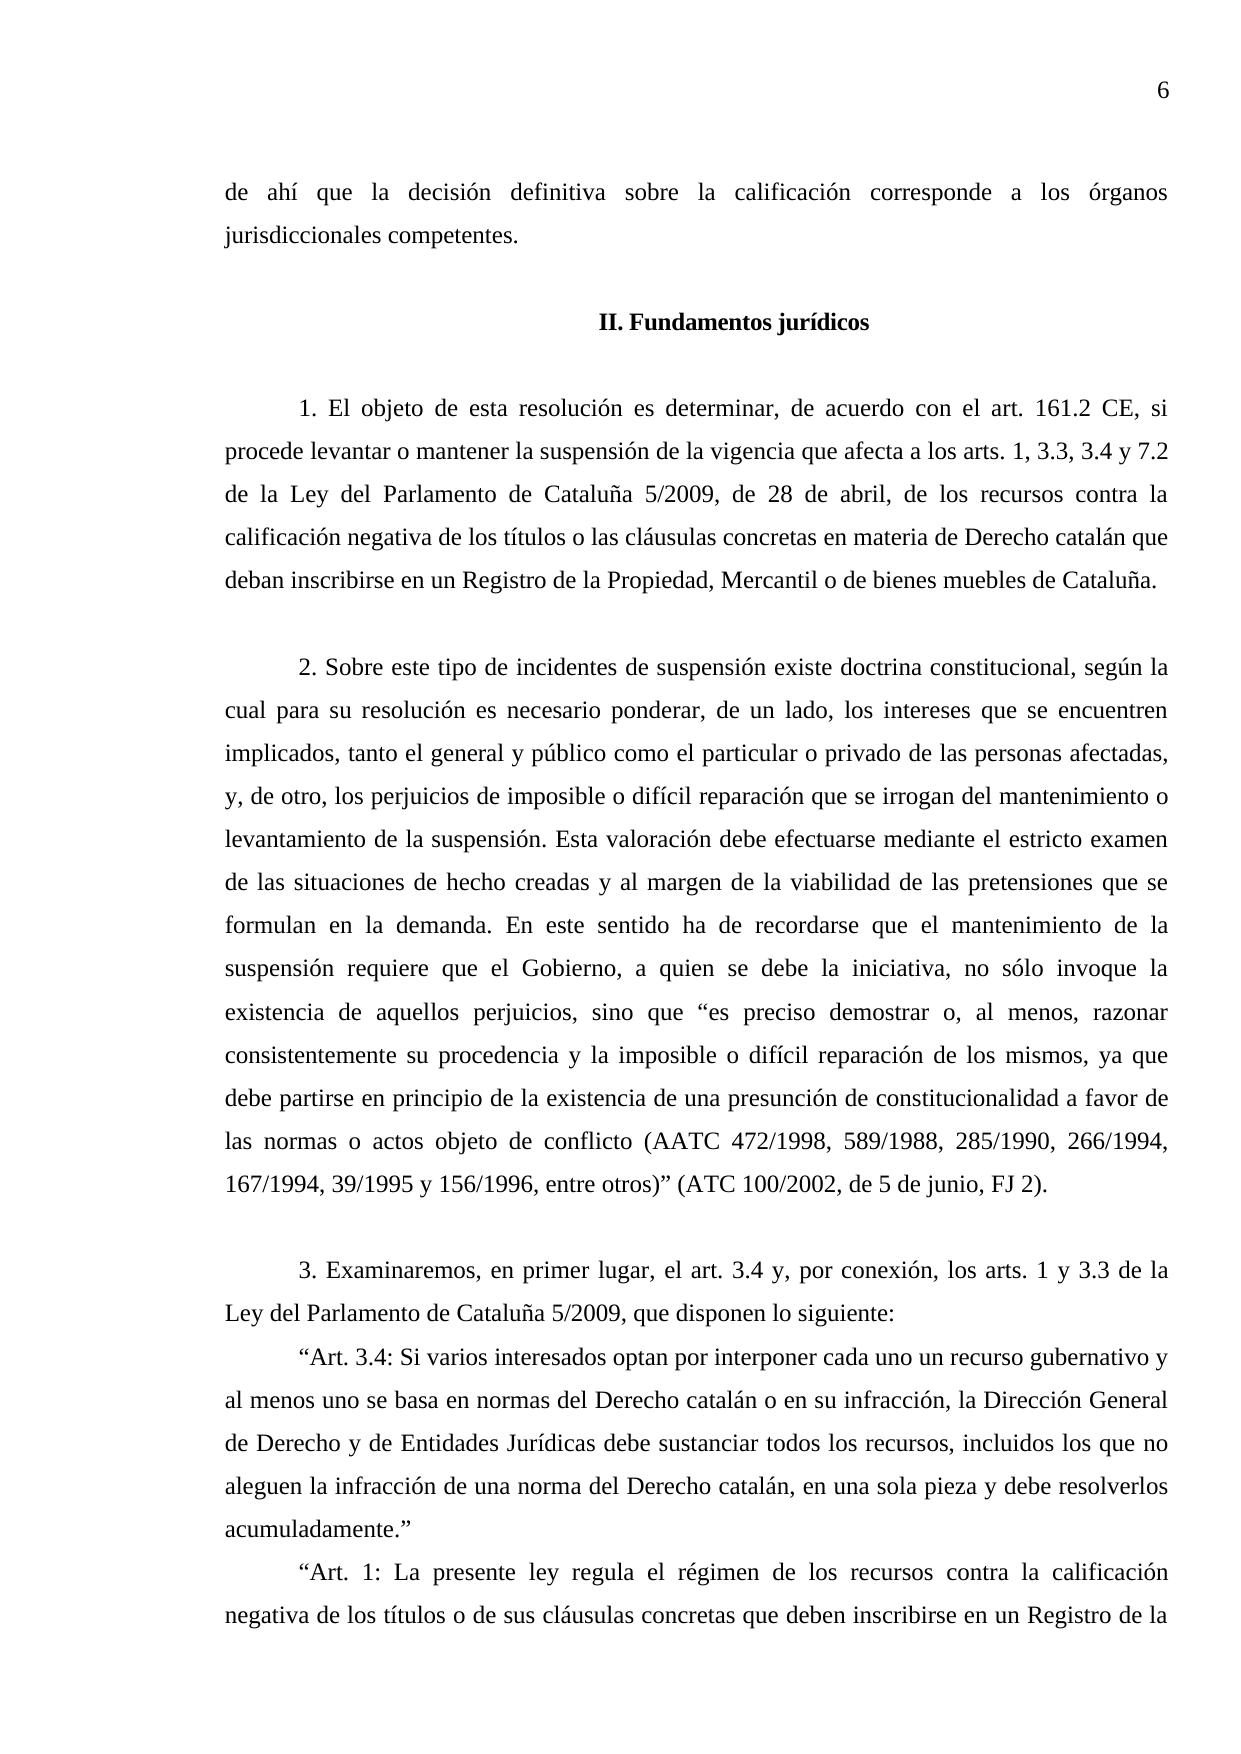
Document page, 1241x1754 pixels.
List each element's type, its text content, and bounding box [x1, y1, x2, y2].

text “Art. 3.4: Si varios interesados optan por interponer cada uno un recurso gubernativo y al menos uno se basa en normas del Derecho catalán o en su infracción, la Dirección General de Derecho y de Entidades Jurídicas debe sustanciar todos los recursos, incluidos los que no aleguen la infracción de una norma del Derecho catalán, en una sola pieza y debe resolverlos acumuladamente.” [224, 1342, 1169, 1543]
text 3. Examinaremos, en primer lugar, el art. 3.4 y, por conexión, los arts. 1 y 3.3 de la Ley del Parlamento de Cataluña 5/2009, que disponen lo siguiente: [224, 1255, 1169, 1327]
text 2. Sobre este tipo de incidentes de suspensión existe doctrina constitucional, según la cual para su resolución es necesario ponderar, de un lado, los intereses que se encuentren implicados, tanto el general y público como el particular o privado de las personas afectadas, y, de otro, los perjuicios de imposible o difícil reparación que se irrogan del mantenimiento o levantamiento de la suspensión. Esta valoración debe efectuarse mediante el estricto examen de las situaciones de hecho creadas y al margen de la viabilidad de las pretensiones que se formulan en la demanda. En este sentido ha de recordarse que el mantenimiento de la suspensión requiere que el Gobierno, a quien se debe la iniciativa, no sólo invoque la existencia de aquellos perjuicios, sino que “es preciso demostrar o, al menos, razonar consistentemente su procedencia y la imposible o difícil reparación de los mismos, ya que debe partirse en principio de la existencia de una presunción de constitucionalidad a favor de las normas o actos objeto de conflicto (AATC 472/1998, 589/1988, 285/1990, 266/1994, 167/1994, 39/1995 y 156/1996, entre otros)” (ATC 100/2002, de 5 de junio, FJ 2). [224, 652, 1169, 1198]
text 1. El objeto de esta resolución es determinar, de acuerdo con el art. 161.2 CE, si procede levantar o mantener la suspensión de la vigencia que afecta a los arts. 1, 3.3, 3.4 y 7.2 de la Ley del Parlamento de Cataluña 5/2009, de 28 de abril, de los recursos contra la calificación negativa de los títulos o las cláusulas concretas en materia de Derecho catalán que deban inscribirse en un Registro de la Propiedad, Mercantil o de bienes muebles de Cataluña. [224, 393, 1169, 594]
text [224, 177, 1169, 249]
subtitle II. Fundamentos jurídicos [224, 307, 1169, 335]
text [224, 1557, 1169, 1629]
